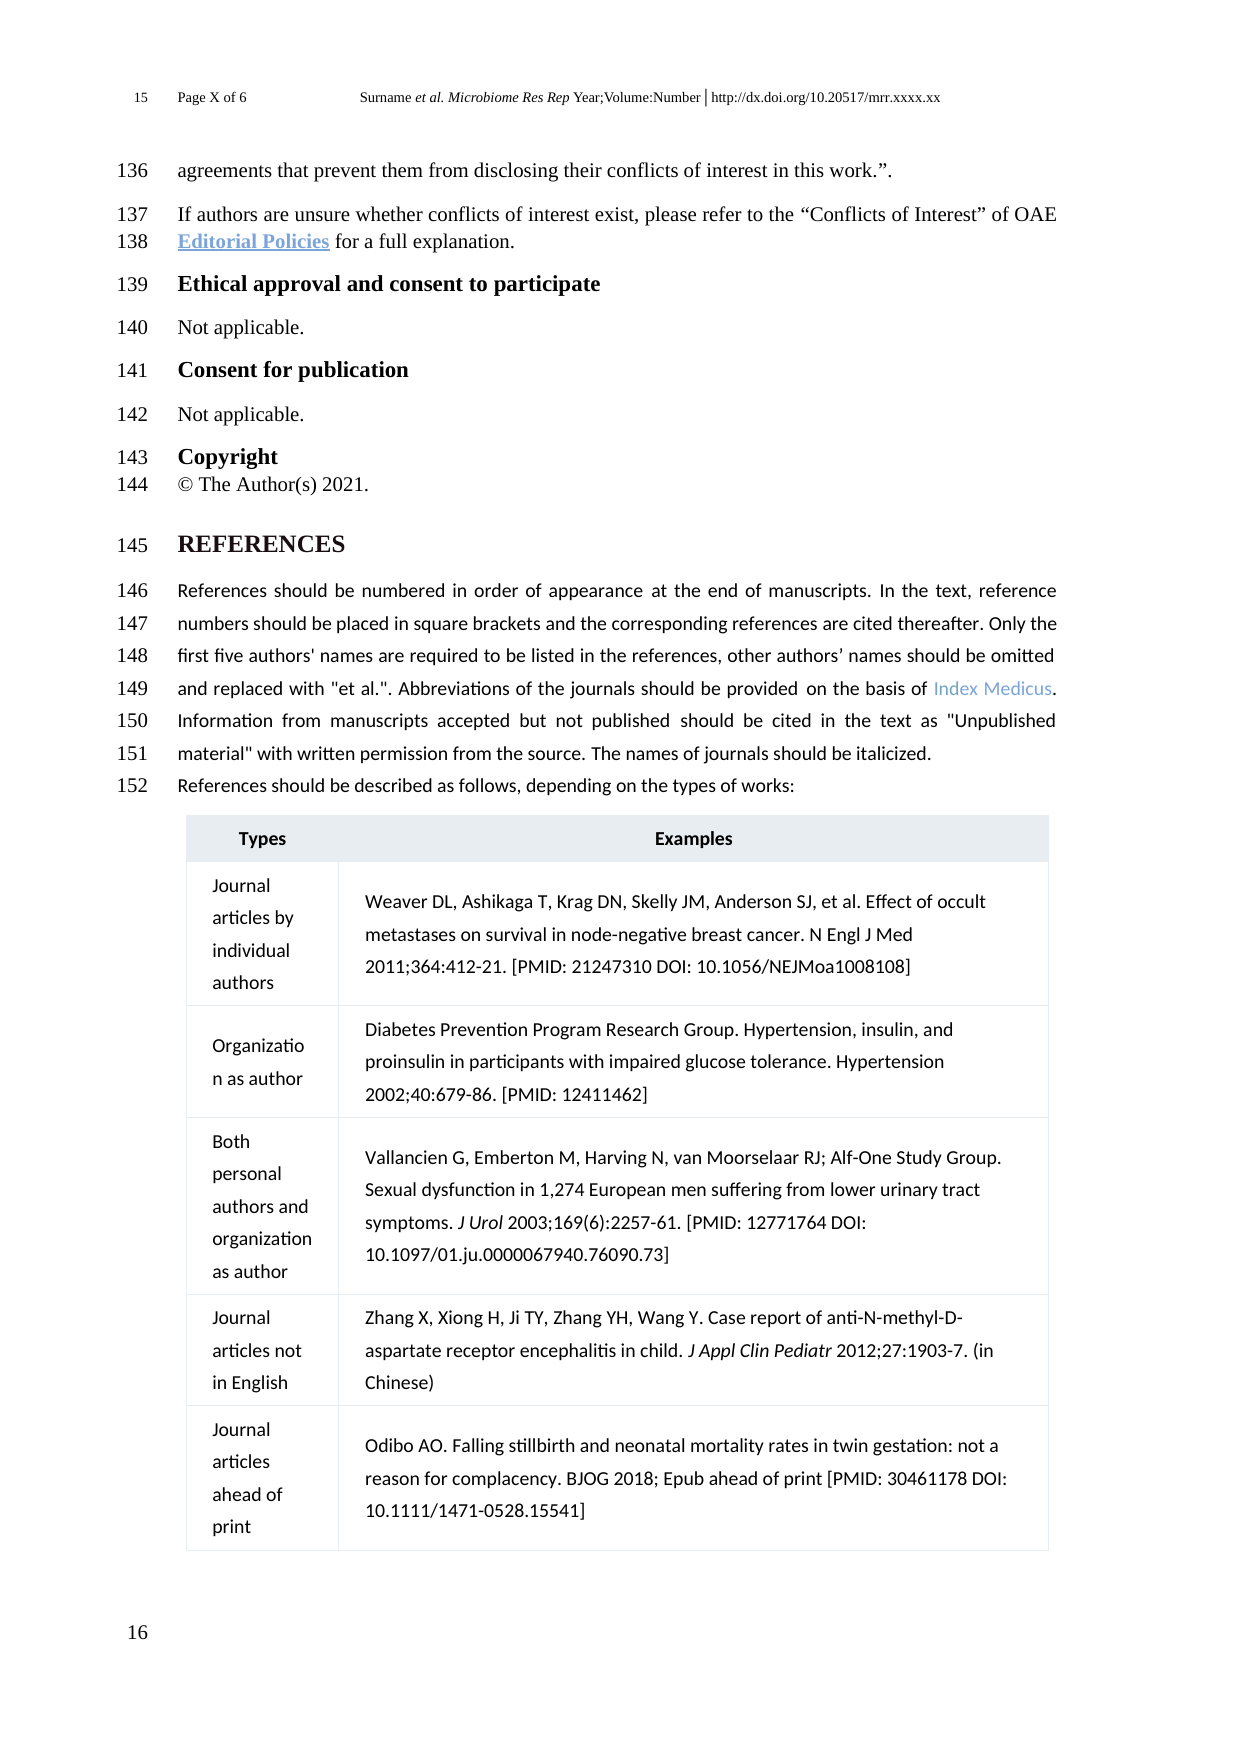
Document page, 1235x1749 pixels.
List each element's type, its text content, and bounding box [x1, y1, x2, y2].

text References should be numbered in order of appearance at the end of manuscripts. In the text, reference numbers should be placed in square brackets and the corresponding references are cited thereafter. Only the first five authors' names are required to be listed in the references, other authors’ names should be omitted and replaced with "et al.". Abbreviations of the journals should be provided on the basis of Index Medicus. Information from manuscripts accepted but not published should be cited in the text as "Unpublished material" with written permission from the source. The names of journals should be italicized. References should be described as follows, depending on the types of works: [177, 574, 1057, 801]
table_header Types [187, 816, 338, 861]
table_cell Journal articles ahead of print [187, 1406, 338, 1549]
table_cell Diabetes Prevention Program Research Group. Hypertension, insulin, and proinsulin in participants with impaired glucose tolerance. Hypertension 2002;40:679-86. [PMID: 12411462] [339, 1006, 1048, 1117]
table_cell Vallancien G, Emberton M, Harving N, van Moorselaar RJ; Alf-One Study Group. Sexual dysfunction in 1,274 European men suffering from lower urinary tract symptoms. J Urol 2003;169(6):2257-61. [PMID: 12771764 DOI: 10.1097/01.ju.0000067940.76090.73] [339, 1118, 1048, 1294]
text Not applicable. [177, 399, 1057, 426]
table_cell Organization as author [187, 1006, 338, 1117]
table_cell Odibo AO. Falling stillbirth and neonatal mortality rates in twin gestation: not a reason for complacency. BJOG 2018; Epub ahead of print [PMID: 30461178 DOI: 10.1111/1471-0528.15541] [339, 1406, 1048, 1549]
text Not applicable. [177, 312, 1057, 339]
table_cell Weaver DL, Ashikaga T, Krag DN, Skelly JM, Anderson SJ, et al. Effect of occult metastases on survival in node-negative breast cancer. N Engl J Med 2011;364:412-21. [PMID: 21247310 DOI: 10.1056/NEJMoa1008108] [339, 862, 1048, 1005]
text REFERENCES [177, 529, 1057, 558]
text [177, 155, 1057, 182]
table_cell Both personal authors and organization as author [187, 1118, 338, 1294]
text © The Author(s) 2021. [177, 469, 1057, 496]
text Ethical approval and consent to participate [177, 269, 1057, 296]
table_cell Journal articles not in English [187, 1295, 338, 1405]
text Consent for publication [177, 356, 1057, 383]
table_header Examples [339, 816, 1048, 861]
text Copyright [177, 442, 1057, 469]
text If authors are unsure whether conflicts of interest exist, please refer to the “Conflicts of Interest” of OAE Editorial Policies for a full explanation. [177, 198, 1057, 253]
table_cell Journal articles by individual authors [187, 862, 338, 1005]
table_cell Zhang X, Xiong H, Ji TY, Zhang YH, Wang Y. Case report of anti-N-methyl-D-aspartate receptor encephalitis in child. J Appl Clin Pediatr 2012;27:1903-7. (in Chinese) [339, 1295, 1048, 1405]
